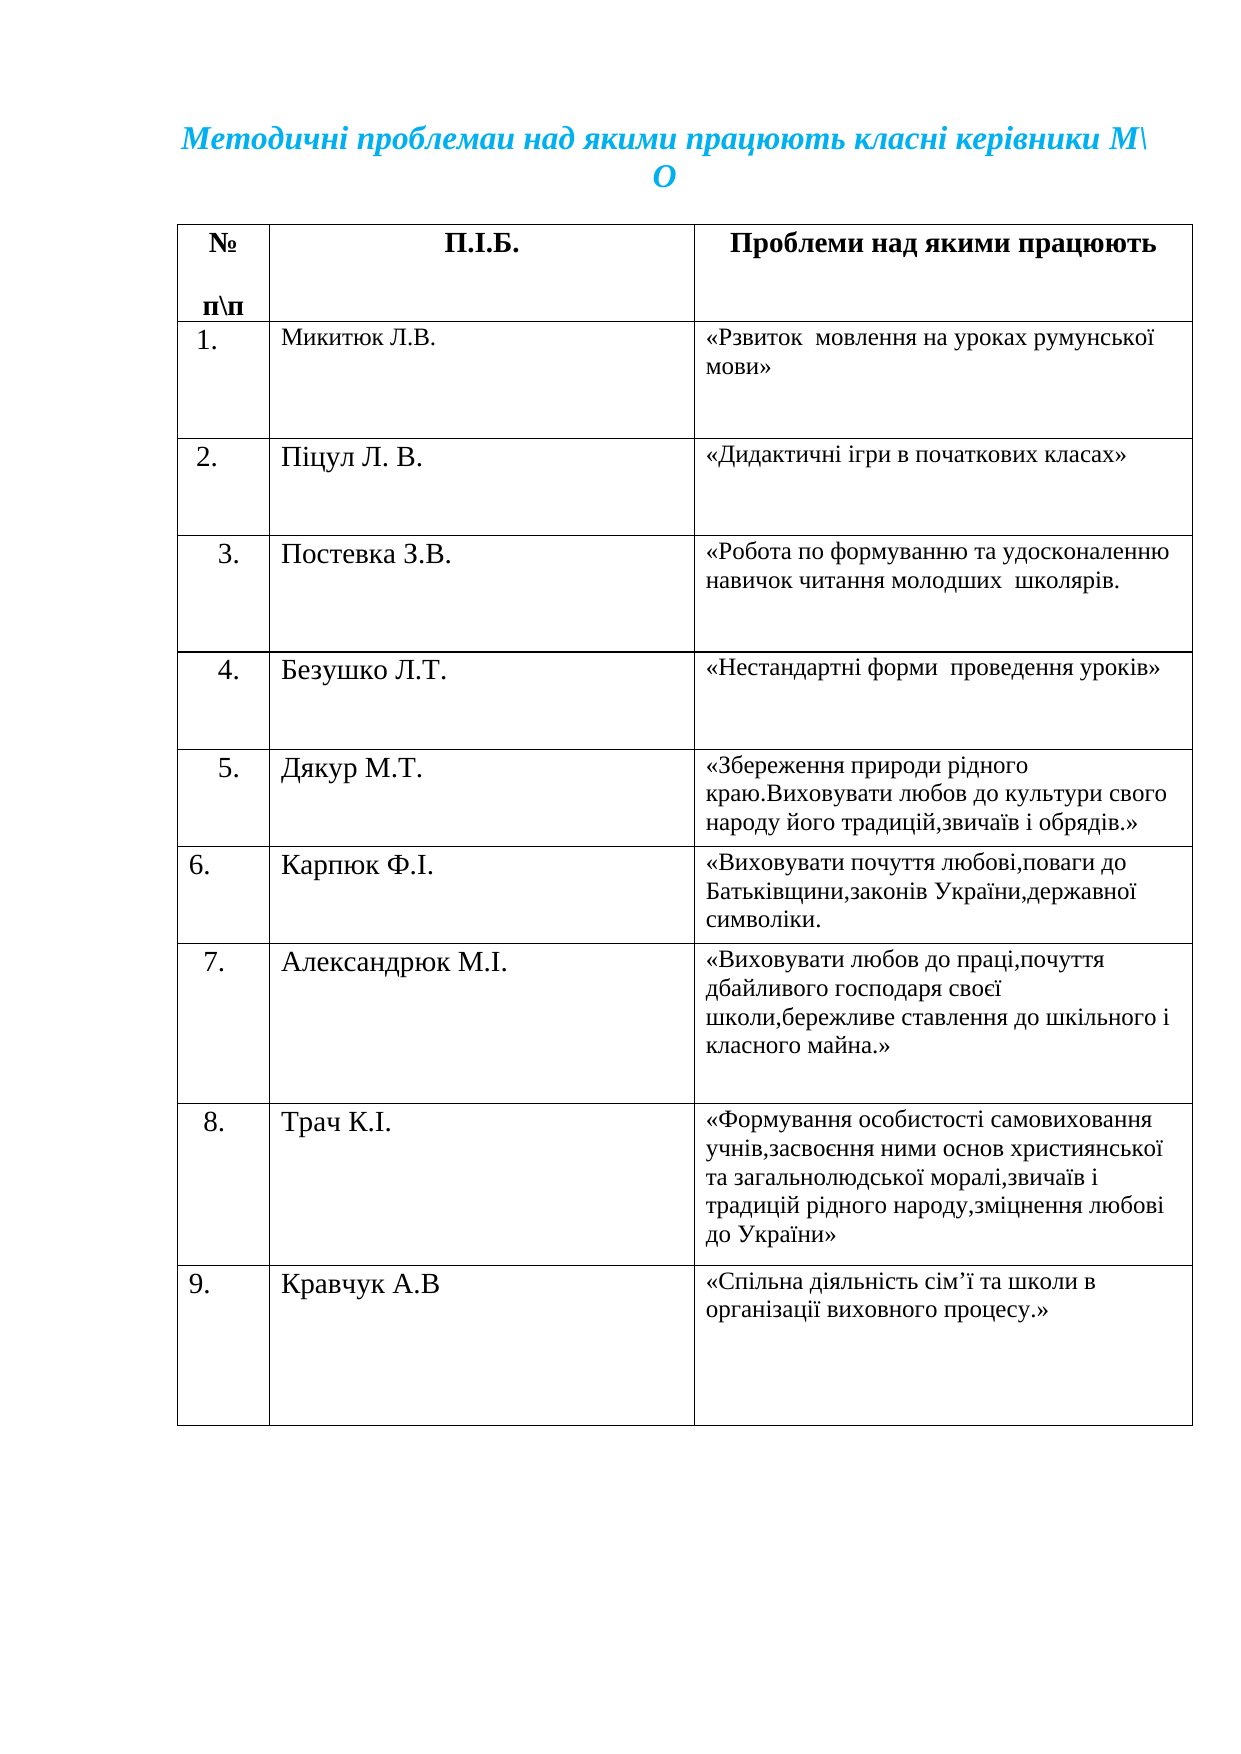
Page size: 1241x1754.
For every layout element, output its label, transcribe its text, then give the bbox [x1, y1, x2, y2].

table_cell Піцул Л. В. [270, 439, 694, 535]
table_cell 8. [178, 1104, 269, 1265]
table_cell Александрюк М.І. [270, 944, 694, 1103]
table_cell Кравчук А.В [270, 1266, 694, 1425]
table_cell Микитюк Л.В. [270, 322, 694, 438]
table_cell Безушко Л.Т. [270, 653, 694, 749]
table_cell «Виховувати любов до праці,почуття дбайливого господаря своєї школи,бережливе ставлення до шкільного і класного майна.» [695, 944, 1192, 1103]
table_cell «Виховувати почуття любові,поваги до Батьківщини,законів України,державної символіки. [695, 847, 1192, 943]
text Методичні проблемаи над якими працюють класні керівники М\О [177, 118, 1152, 195]
table_cell «Спільна діяльність сім’ї та школи в організації виховного процесу.» [695, 1266, 1192, 1425]
table_cell 5. [178, 750, 269, 846]
table_header Проблеми над якими працюють [695, 225, 1192, 321]
table_cell «Нестандартні форми проведення уроків» [695, 653, 1192, 749]
table_header П.І.Б. [270, 225, 694, 321]
table_cell 4. [178, 653, 269, 749]
table_cell Дякур М.Т. [270, 750, 694, 846]
table_cell «Збереження природи рідного краю.Виховувати любов до культури свого народу його традицій,звичаїв і обрядів.» [695, 750, 1192, 846]
table_cell «Дидактичні ігри в початкових класах» [695, 439, 1192, 535]
table_cell «Формування особистості самовиховання учнів,засвоєння ними основ християнської та загальнолюдської моралі,звичаїв і традицій рідного народу,зміцнення любові до України» [695, 1104, 1192, 1265]
table_cell «Рзвиток мовлення на уроках румунської мови» [695, 322, 1192, 438]
table_header № п\п [178, 225, 269, 321]
table_cell 1. [178, 322, 269, 438]
table_cell Постевка З.В. [270, 536, 694, 651]
table_cell Трач К.І. [270, 1104, 694, 1265]
table_cell 3. [178, 536, 269, 651]
table_cell 2. [178, 439, 269, 535]
table_cell 6. [178, 847, 269, 943]
table_cell 7. [178, 944, 269, 1103]
table_cell Карпюк Ф.І. [270, 847, 694, 943]
table_cell «Робота по формуванню та удосконаленню навичок читання молодших школярів. [695, 536, 1192, 651]
table_cell 9. [178, 1266, 269, 1425]
